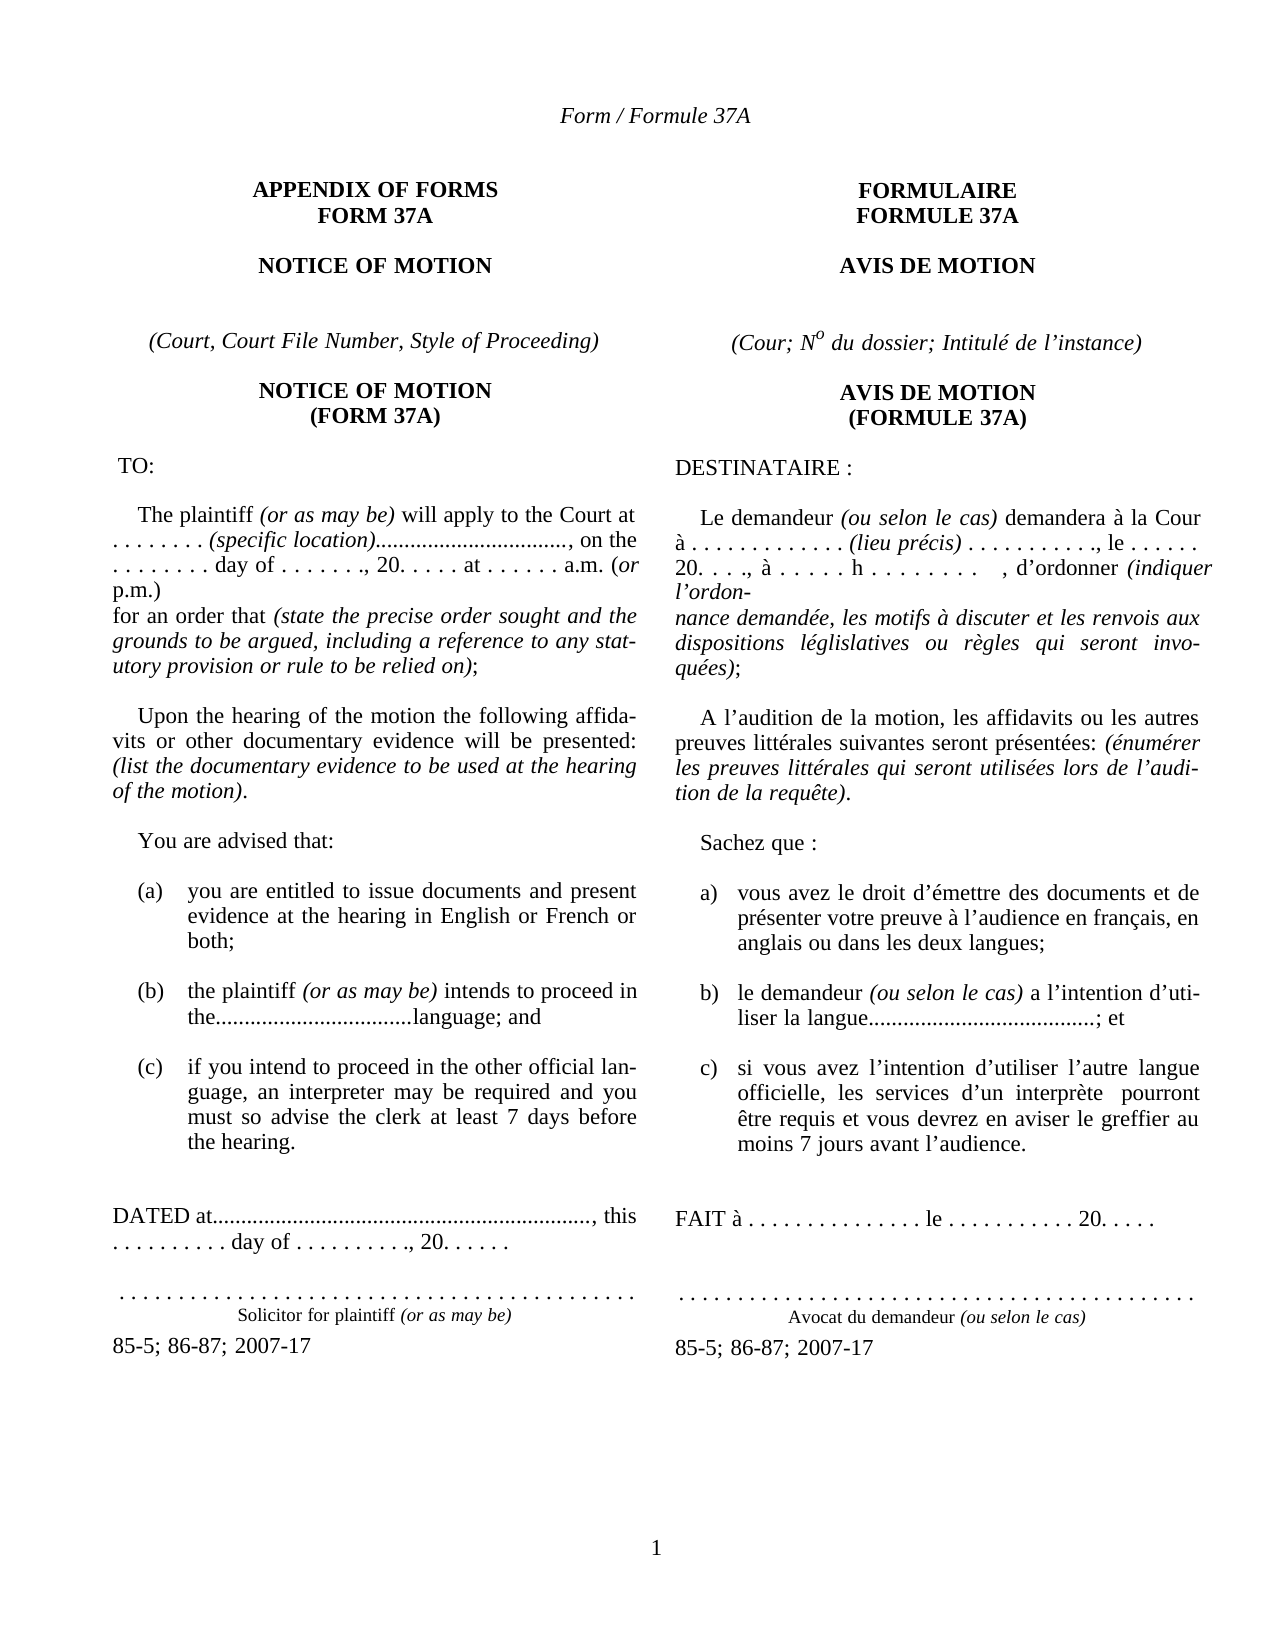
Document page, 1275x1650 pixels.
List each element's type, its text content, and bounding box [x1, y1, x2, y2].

text . . . . . . . . (specific location) , on the [112, 528, 642, 553]
text The plaintiff (or as may be) will apply to the Court at [137, 502, 642, 528]
text (Court, Court File Number, Style of Proceeding) [148, 327, 642, 353]
text . . . . . . . . day of . . . . . . ., 20. . . . . at . . . . . . a.m. (or p.m.) [112, 553, 642, 603]
text . . . . . . . . . . . . . . . . . . . . . . . . . . . . . . . . . . . . . . . . . . . . [119, 1278, 642, 1304]
text DATED at , this [112, 1203, 642, 1229]
text NOTICE OF MOTION [236, 252, 514, 278]
text DESTINATAIRE : [675, 454, 1212, 480]
text Upon the hearing of the motion the following affida- vits or other documentary evidence will be presented: (list the documentary evidence to be used at the hearing of the motion). [112, 703, 637, 804]
text A l’audition de la motion, les affidavits ou les autres preuves littérales suivantes seront présentées: (énumérer les preuves littérales qui seront utilisées lors de l’audi- tion de la requête). [675, 705, 1200, 805]
text (Cour; No du dossier; Intitulé de l’instance) [730, 323, 1145, 355]
text Sachez que : [700, 829, 1212, 856]
text TO: [118, 452, 624, 478]
text 1 [100, 1534, 1212, 1560]
list le demandeur (ou selon le cas) a l’intention d’uti- liser la langue ; et [700, 981, 1201, 1031]
text Solicitor for plaintiff (or as may be) [236, 1304, 514, 1326]
text 85-5; 86-87; 2007-17 [112, 1332, 642, 1359]
list si vous avez l’intention d’utiliser l’autre langue officielle, les services d’un interprète pourront être requis et vous devrez en aviser le greffier au moins 7 jours avant l’audience. [700, 1056, 1200, 1156]
text FAIT à . . . . . . . . . . . . . . . le . . . . . . . . . . . 20. . . . . [675, 1205, 1212, 1231]
text . . . . . . . . . . day of . . . . . . . . . ., 20. . . . . . [112, 1229, 642, 1254]
subtitle NOTICE OF MOTION (FORM 37A) [236, 378, 514, 428]
list if you intend to proceed in the other official lan- guage, an interpreter may be required and you must so advise the clerk at least 7 days before the hearing. [137, 1054, 638, 1154]
text . . . . . . . . . . . . . . . . . . . . . . . . . . . . . . . . . . . . . . . . . . . . [678, 1280, 1212, 1306]
subtitle APPENDIX OF FORMS FORM 37A [236, 178, 514, 228]
text Form / Formule 37A [559, 102, 753, 128]
list the plaintiff (or as may be) intends to proceed in the language; and [137, 979, 638, 1029]
list you are entitled to issue documents and present evidence at the hearing in English or French or both; [137, 879, 637, 954]
text for an order that (state the precise order sought and the grounds to be argued, including a reference to any stat- utory provision or rule to be relied on); [112, 603, 637, 678]
text Avocat du demandeur (ou selon le cas) [730, 1306, 1145, 1328]
list vous avez le droit d’émettre des documents et de présenter votre preuve à l’audience en français, en anglais ou dans les deux langues; [700, 880, 1200, 956]
text 85-5; 86-87; 2007-17 [675, 1334, 1212, 1361]
text nance demandée, les motifs à discuter et les renvois aux dispositions léglislatives ou règles qui seront invo- quées); [675, 605, 1201, 680]
text AVIS DE MOTION [730, 252, 1145, 279]
text Le demandeur (ou selon le cas) demandera à la Cour à . . . . . . . . . . . . . (lieu précis) . . . . . . . . . . ., le . . . . . . [675, 505, 1201, 555]
subtitle AVIS DE MOTION (FORMULE 37A) [839, 380, 1036, 430]
subtitle FORMULAIRE FORMULE 37A [855, 178, 1020, 228]
text You are advised that: [137, 828, 642, 854]
text 20. . . ., à . . . . . h . . . . . . . . , d’ordonner (indiquer l’ordon- [675, 555, 1212, 604]
